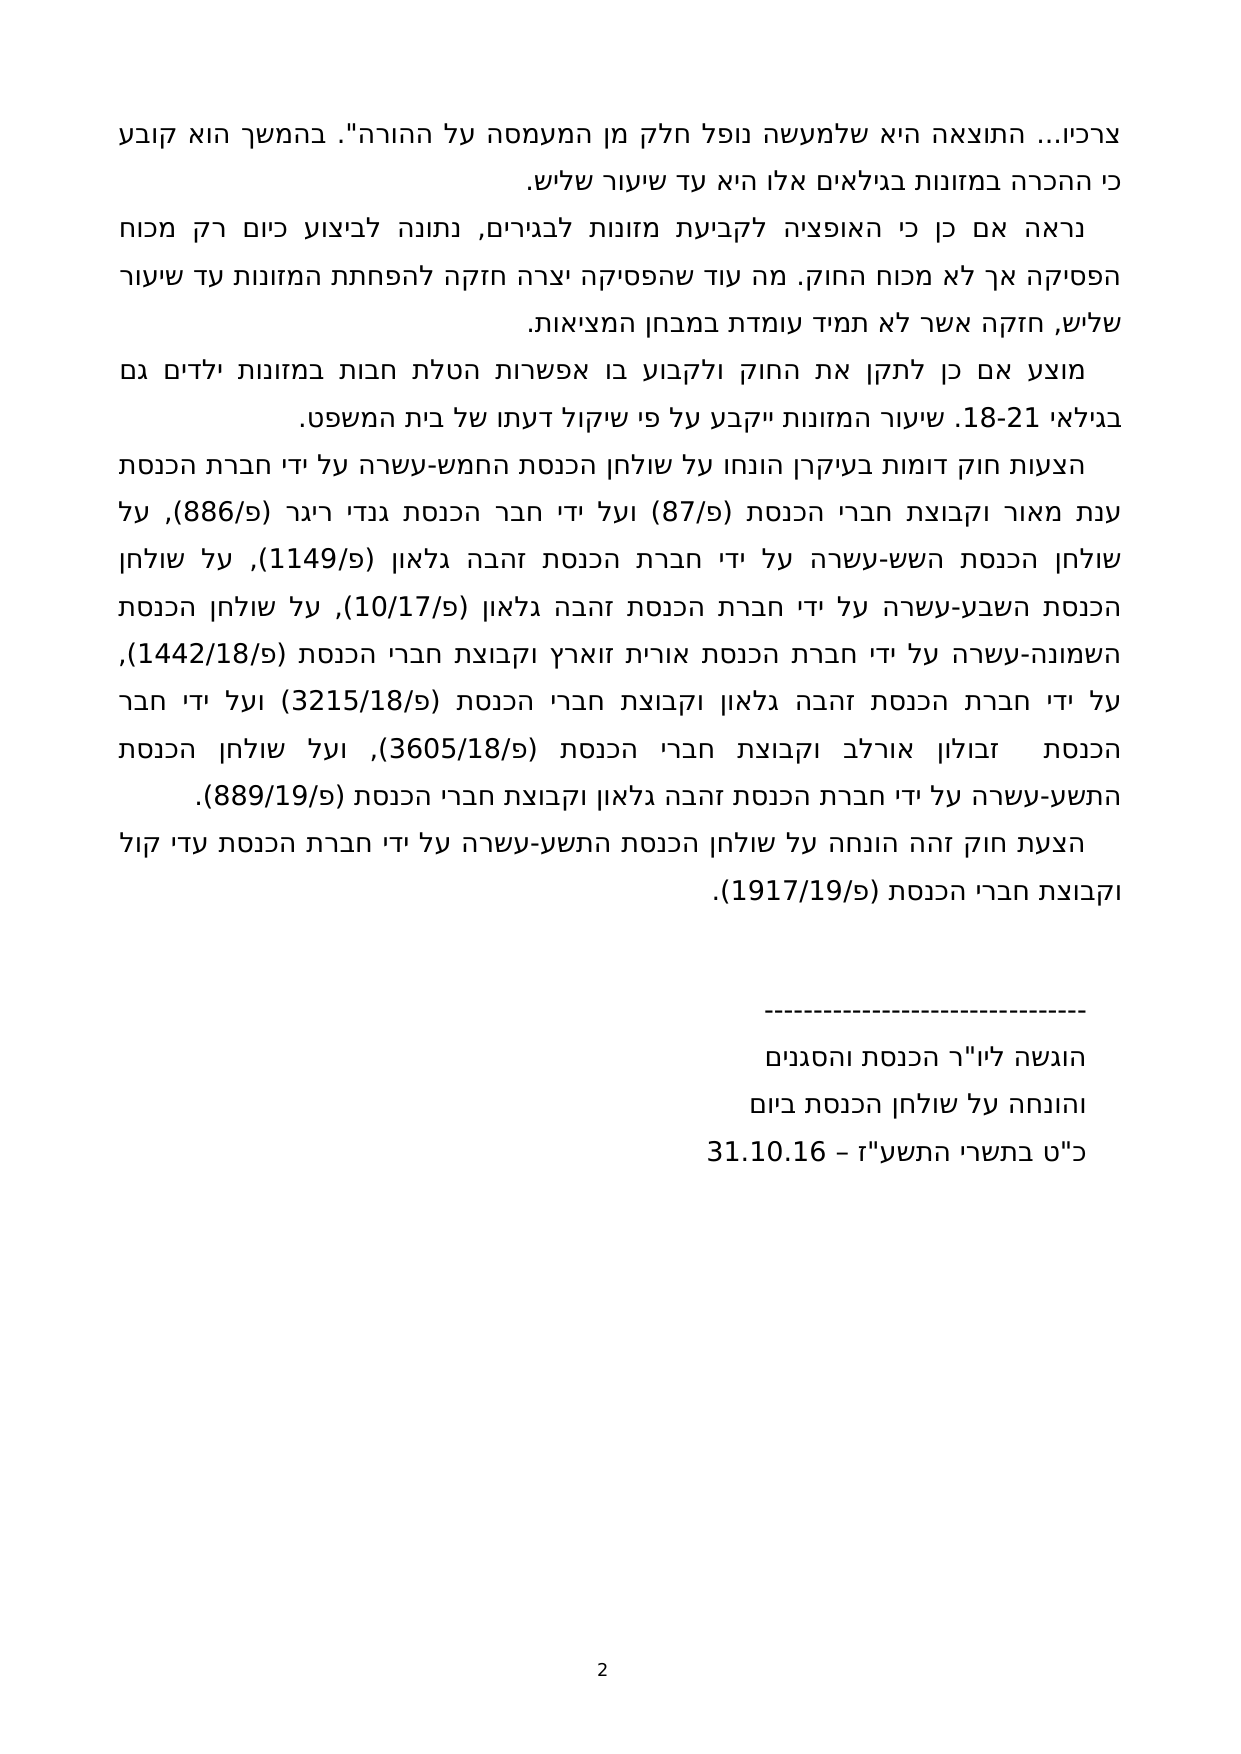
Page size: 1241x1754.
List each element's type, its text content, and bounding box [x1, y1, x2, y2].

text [118, 118, 1122, 197]
text --------------------------------- [118, 994, 1122, 1026]
text והונחה על שולחן הכנסת ביום [118, 1088, 1122, 1120]
text הצעת חוק זהה הונחה על שולחן הכנסת התשע-עשרה על ידי חברת הכנסת עדי קול וקבוצת חברי הכנסת (פ/1917/19). [118, 827, 1122, 906]
text מוצע אם כן לתקן את החוק ולקבוע בו אפשרות הטלת חבות במזונות ילדים גם בגילאי 18-21. שיעור המזונות ייקבע על פי שיקול דעתו של בית המשפט. [118, 354, 1122, 433]
text הצעות חוק דומות בעיקרן הונחו על שולחן הכנסת החמש-עשרה על ידי חברת הכנסת ענת מאור וקבוצת חברי הכנסת (פ/87) ועל ידי חבר הכנסת גנדי ריגר (פ/886), על שולחן הכנסת השש-עשרה על ידי חברת הכנסת זהבה גלאון (פ/1149), על שולחן הכנסת השבע-עשרה על ידי חברת הכנסת זהבה גלאון (פ/10/17), על שולחן הכנסת השמונה-עשרה על ידי חברת הכנסת אורית זוארץ וקבוצת חברי הכנסת (פ/1442/18), על ידי חברת הכנסת זהבה גלאון וקבוצת חברי הכנסת (פ/3215/18) ועל ידי חבר הכנסת זבולון אורלב וקבוצת חברי הכנסת (פ/3605/18), ועל שולחן הכנסת התשע-עשרה על ידי חברת הכנסת זהבה גלאון וקבוצת חברי הכנסת (פ/889/19). [118, 449, 1122, 812]
text כ"ט בתשרי התשע"ז – 31.10.16 [118, 1136, 1122, 1167]
text נראה אם כן כי האופציה לקביעת מזונות לבגירים, נתונה לביצוע כיום רק מכוח הפסיקה אך לא מכוח החוק. מה עוד שהפסיקה יצרה חזקה להפחתת המזונות עד שיעור שליש, חזקה אשר לא תמיד עומדת במבחן המציאות. [118, 213, 1122, 339]
text הוגשה ליו"ר הכנסת והסגנים [118, 1041, 1122, 1073]
